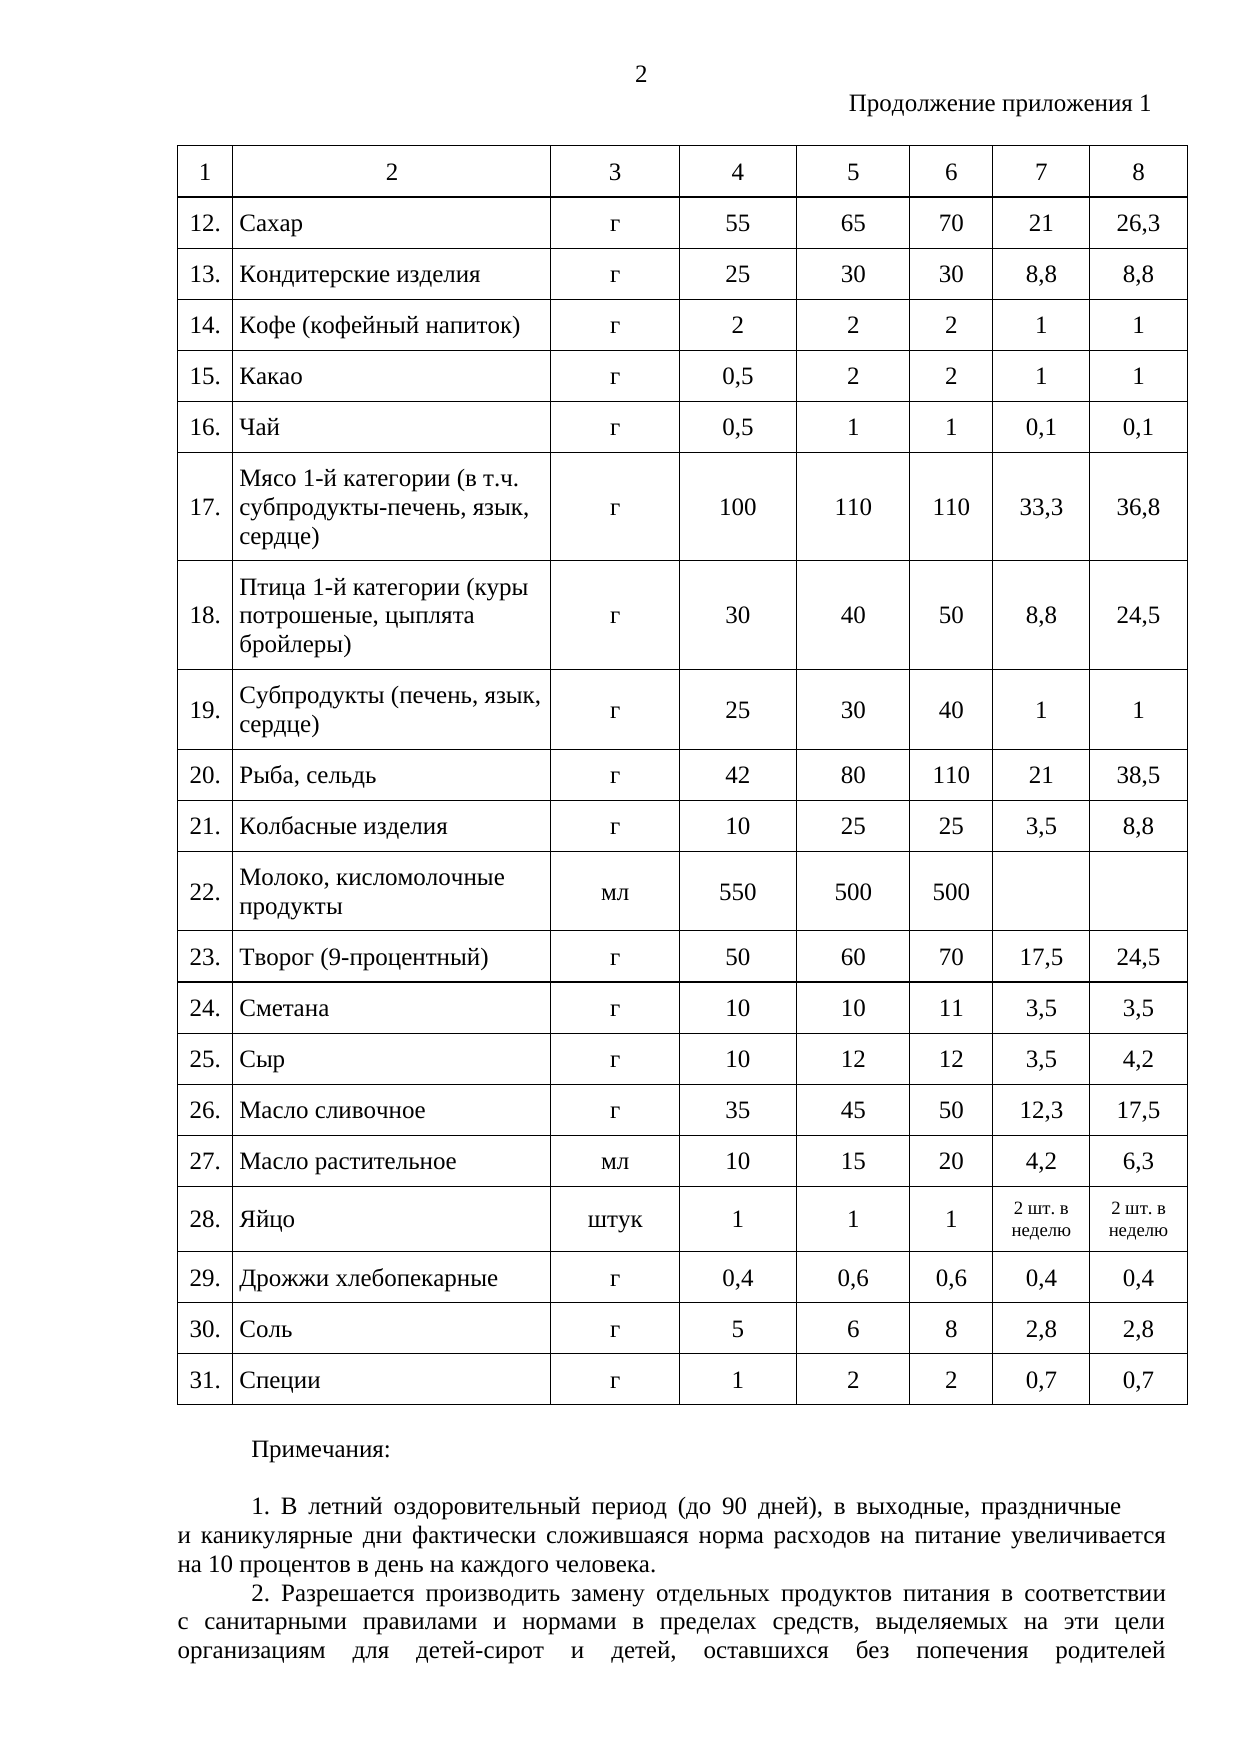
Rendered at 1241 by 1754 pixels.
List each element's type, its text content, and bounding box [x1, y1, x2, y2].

table_cell 1 [797, 1187, 909, 1251]
table_cell г [551, 1354, 679, 1404]
table_cell 21 [993, 198, 1089, 247]
table_cell 26. [178, 1085, 232, 1134]
table_cell 13. [178, 249, 232, 298]
table_cell 4,2 [993, 1136, 1089, 1186]
table_cell 12,3 [993, 1085, 1089, 1134]
table_cell 10 [680, 983, 796, 1032]
text Примечания: [177, 1434, 1166, 1463]
table_cell 21. [178, 801, 232, 851]
table_cell 22. [178, 852, 232, 930]
table_cell 70 [910, 198, 992, 247]
table_cell 17,5 [1090, 1085, 1187, 1134]
table_cell 1 [910, 1187, 992, 1251]
table_cell Яйцо [233, 1187, 550, 1251]
table_cell г [551, 351, 679, 401]
table_cell 23. [178, 931, 232, 981]
table_cell 17,5 [993, 931, 1089, 981]
table_cell 12. [178, 198, 232, 247]
table_cell 2 [233, 146, 550, 196]
table_cell 2 [910, 1354, 992, 1404]
table_cell г [551, 801, 679, 851]
table_cell [993, 852, 1089, 930]
table_cell Птица 1-й категории (куры потрошеные, цыплята бройлеры) [233, 561, 550, 669]
table_cell 20. [178, 750, 232, 799]
table_cell 1 [993, 670, 1089, 748]
table_cell 1 [1090, 300, 1187, 349]
table_cell 15. [178, 351, 232, 401]
table_cell Какао [233, 351, 550, 401]
table_cell г [551, 561, 679, 669]
table_cell [1090, 852, 1187, 930]
table_cell 12 [797, 1034, 909, 1083]
table_cell 3,5 [1090, 983, 1187, 1032]
table_cell г [551, 1085, 679, 1134]
table_cell 24,5 [1090, 931, 1187, 981]
table_cell 5 [680, 1303, 796, 1353]
table_cell 80 [797, 750, 909, 799]
table_cell 28. [178, 1187, 232, 1251]
table_cell 25 [680, 670, 796, 748]
table_cell 70 [910, 931, 992, 981]
table_cell 550 [680, 852, 796, 930]
table_cell г [551, 1252, 679, 1302]
table_cell 4,2 [1090, 1034, 1187, 1083]
table_cell 24,5 [1090, 561, 1187, 669]
table_cell штук [551, 1187, 679, 1251]
table_cell 25 [680, 249, 796, 298]
table_cell 0,6 [797, 1252, 909, 1302]
table_cell 50 [910, 561, 992, 669]
table_cell 30 [910, 249, 992, 298]
table_cell Субпродукты (печень, язык, сердце) [233, 670, 550, 748]
table_cell 2,8 [993, 1303, 1089, 1353]
table_cell Мясо 1-й категории (в т.ч. субпродукты-печень, язык, сердце) [233, 453, 550, 560]
table_cell 24. [178, 983, 232, 1032]
table_cell г [551, 300, 679, 349]
table_cell 8,8 [1090, 801, 1187, 851]
table_cell 40 [910, 670, 992, 748]
table_cell г [551, 1303, 679, 1353]
table_cell 8,8 [993, 249, 1089, 298]
table_cell 500 [910, 852, 992, 930]
table_cell 6 [910, 146, 992, 196]
table_cell 0,4 [680, 1252, 796, 1302]
table_cell г [551, 249, 679, 298]
table_cell 1 [910, 402, 992, 452]
table_cell мл [551, 1136, 679, 1186]
table_cell г [551, 198, 679, 247]
table_cell 10 [680, 1136, 796, 1186]
table_cell 0,7 [993, 1354, 1089, 1404]
table_cell 10 [797, 983, 909, 1032]
table_cell 1 [993, 351, 1089, 401]
table_cell 8,8 [993, 561, 1089, 669]
table_cell 0,1 [993, 402, 1089, 452]
table_cell 30 [680, 561, 796, 669]
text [177, 1578, 1166, 1664]
table_cell 3,5 [993, 1034, 1089, 1083]
table_cell 65 [797, 198, 909, 247]
table_cell 0,6 [910, 1252, 992, 1302]
table_cell 0,5 [680, 351, 796, 401]
table_cell 110 [910, 453, 992, 560]
table_cell 3,5 [993, 801, 1089, 851]
table_cell г [551, 453, 679, 560]
table_cell 18. [178, 561, 232, 669]
table_cell 0,4 [1090, 1252, 1187, 1302]
table_cell Кофе (кофейный напиток) [233, 300, 550, 349]
table_cell 33,3 [993, 453, 1089, 560]
table_cell 0,1 [1090, 402, 1187, 452]
table_cell 36,8 [1090, 453, 1187, 560]
table_cell 1 [797, 402, 909, 452]
table_cell 10 [680, 801, 796, 851]
table_cell 25 [910, 801, 992, 851]
table_cell 100 [680, 453, 796, 560]
table_cell 2 [797, 300, 909, 349]
table_cell г [551, 1034, 679, 1083]
table_cell 27. [178, 1136, 232, 1186]
table_cell 30 [797, 670, 909, 748]
table_cell 2,8 [1090, 1303, 1187, 1353]
table_cell 1 [680, 1187, 796, 1251]
table_cell 2 шт. в неделю [993, 1187, 1089, 1251]
table_cell Сметана [233, 983, 550, 1032]
table_cell 2 [797, 351, 909, 401]
table_cell 1 [1090, 670, 1187, 748]
table_cell 8,8 [1090, 249, 1187, 298]
table_cell 3 [551, 146, 679, 196]
table_cell 31. [178, 1354, 232, 1404]
table_cell Дрожжи хлебопекарные [233, 1252, 550, 1302]
table_cell 29. [178, 1252, 232, 1302]
table_cell 7 [993, 146, 1089, 196]
table_cell 8 [910, 1303, 992, 1353]
text 1. В летний оздоровительный период (до 90 дней), в выходные, праздничные и каникулярные дни фактически сложившаяся норма расходов на питание увеличивается на 10 процентов в день на каждого человека. [177, 1491, 1166, 1578]
table_cell 2 шт. в неделю [1090, 1187, 1187, 1251]
table_cell 25. [178, 1034, 232, 1083]
table_cell 55 [680, 198, 796, 247]
table_cell 14. [178, 300, 232, 349]
table_cell 6 [797, 1303, 909, 1353]
table_cell Молоко, кисломолочные продукты [233, 852, 550, 930]
table_cell Кондитерские изделия [233, 249, 550, 298]
table_cell Творог (9-процентный) [233, 931, 550, 981]
table_cell 35 [680, 1085, 796, 1134]
table_cell 2 [910, 351, 992, 401]
table_cell 1 [178, 146, 232, 196]
table_cell 25 [797, 801, 909, 851]
table_cell 1 [993, 300, 1089, 349]
table_cell 1 [680, 1354, 796, 1404]
table_cell 50 [680, 931, 796, 981]
table_cell 30 [797, 249, 909, 298]
table_cell г [551, 402, 679, 452]
table_cell Масло сливочное [233, 1085, 550, 1134]
table_cell 15 [797, 1136, 909, 1186]
table_cell 0,5 [680, 402, 796, 452]
table_cell 5 [797, 146, 909, 196]
table_cell 8 [1090, 146, 1187, 196]
table_cell 1 [1090, 351, 1187, 401]
table_cell г [551, 750, 679, 799]
table_cell 16. [178, 402, 232, 452]
table_cell 0,4 [993, 1252, 1089, 1302]
table_cell Соль [233, 1303, 550, 1353]
table_cell 4 [680, 146, 796, 196]
table_cell 40 [797, 561, 909, 669]
table_cell Колбасные изделия [233, 801, 550, 851]
table_cell 19. [178, 670, 232, 748]
table_cell 2 [797, 1354, 909, 1404]
table_cell 20 [910, 1136, 992, 1186]
table_cell 2 [680, 300, 796, 349]
table_cell 30. [178, 1303, 232, 1353]
table_cell 45 [797, 1085, 909, 1134]
table_cell Сахар [233, 198, 550, 247]
table_cell г [551, 931, 679, 981]
table_cell 50 [910, 1085, 992, 1134]
table_cell 12 [910, 1034, 992, 1083]
table_cell 42 [680, 750, 796, 799]
table_cell мл [551, 852, 679, 930]
table_cell г [551, 983, 679, 1032]
table_cell г [551, 670, 679, 748]
table_cell 6,3 [1090, 1136, 1187, 1186]
table_cell Масло растительное [233, 1136, 550, 1186]
table_cell 17. [178, 453, 232, 560]
table_cell Специи [233, 1354, 550, 1404]
table_cell 3,5 [993, 983, 1089, 1032]
table_cell 10 [680, 1034, 796, 1083]
table_cell Сыр [233, 1034, 550, 1083]
table_cell 2 [910, 300, 992, 349]
table_cell Рыба, сельдь [233, 750, 550, 799]
table_cell 21 [993, 750, 1089, 799]
table_cell Чай [233, 402, 550, 452]
table_cell 26,3 [1090, 198, 1187, 247]
table_cell 110 [910, 750, 992, 799]
table_cell 38,5 [1090, 750, 1187, 799]
table_cell 11 [910, 983, 992, 1032]
table_cell 60 [797, 931, 909, 981]
table_cell 500 [797, 852, 909, 930]
table_cell 110 [797, 453, 909, 560]
table_cell 0,7 [1090, 1354, 1187, 1404]
